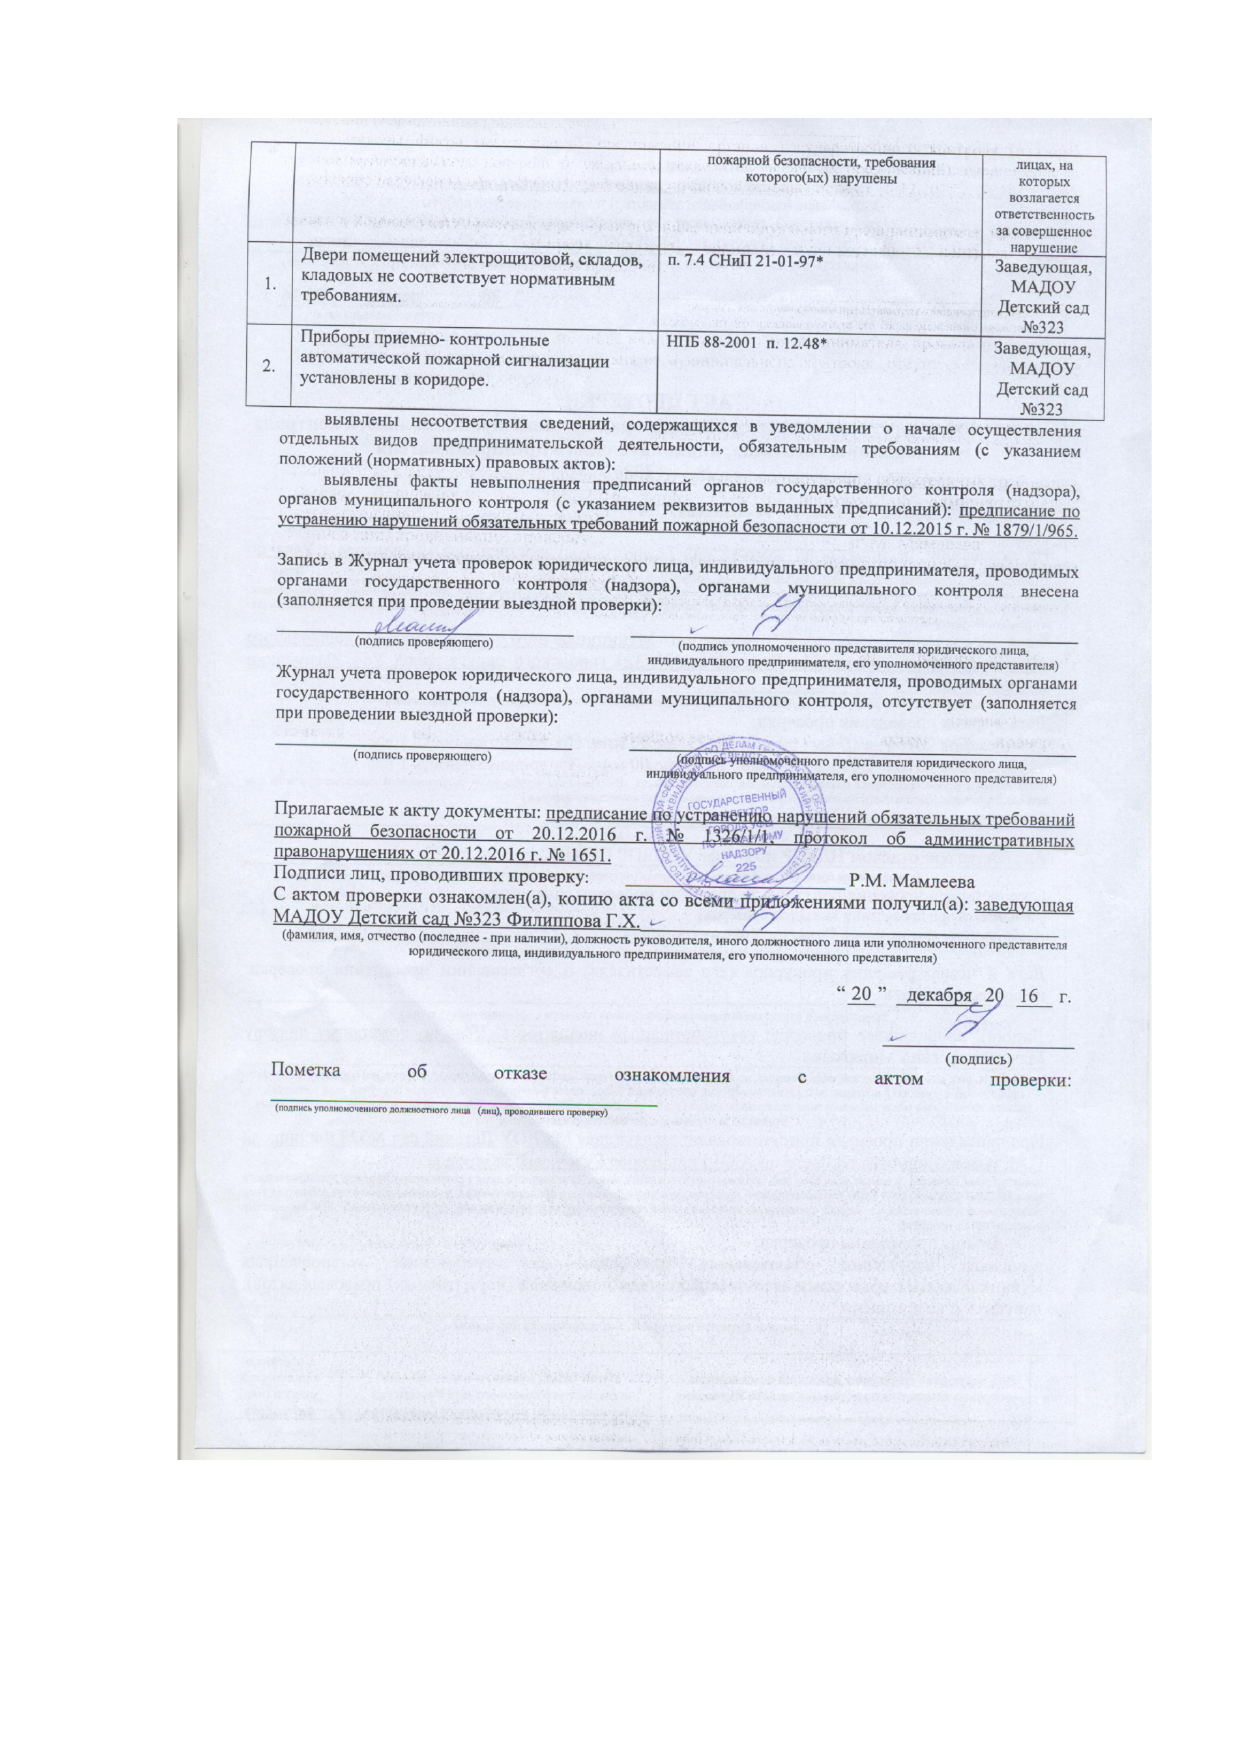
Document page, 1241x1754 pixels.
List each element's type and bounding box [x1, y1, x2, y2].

picture [177, 118, 1152, 1460]
